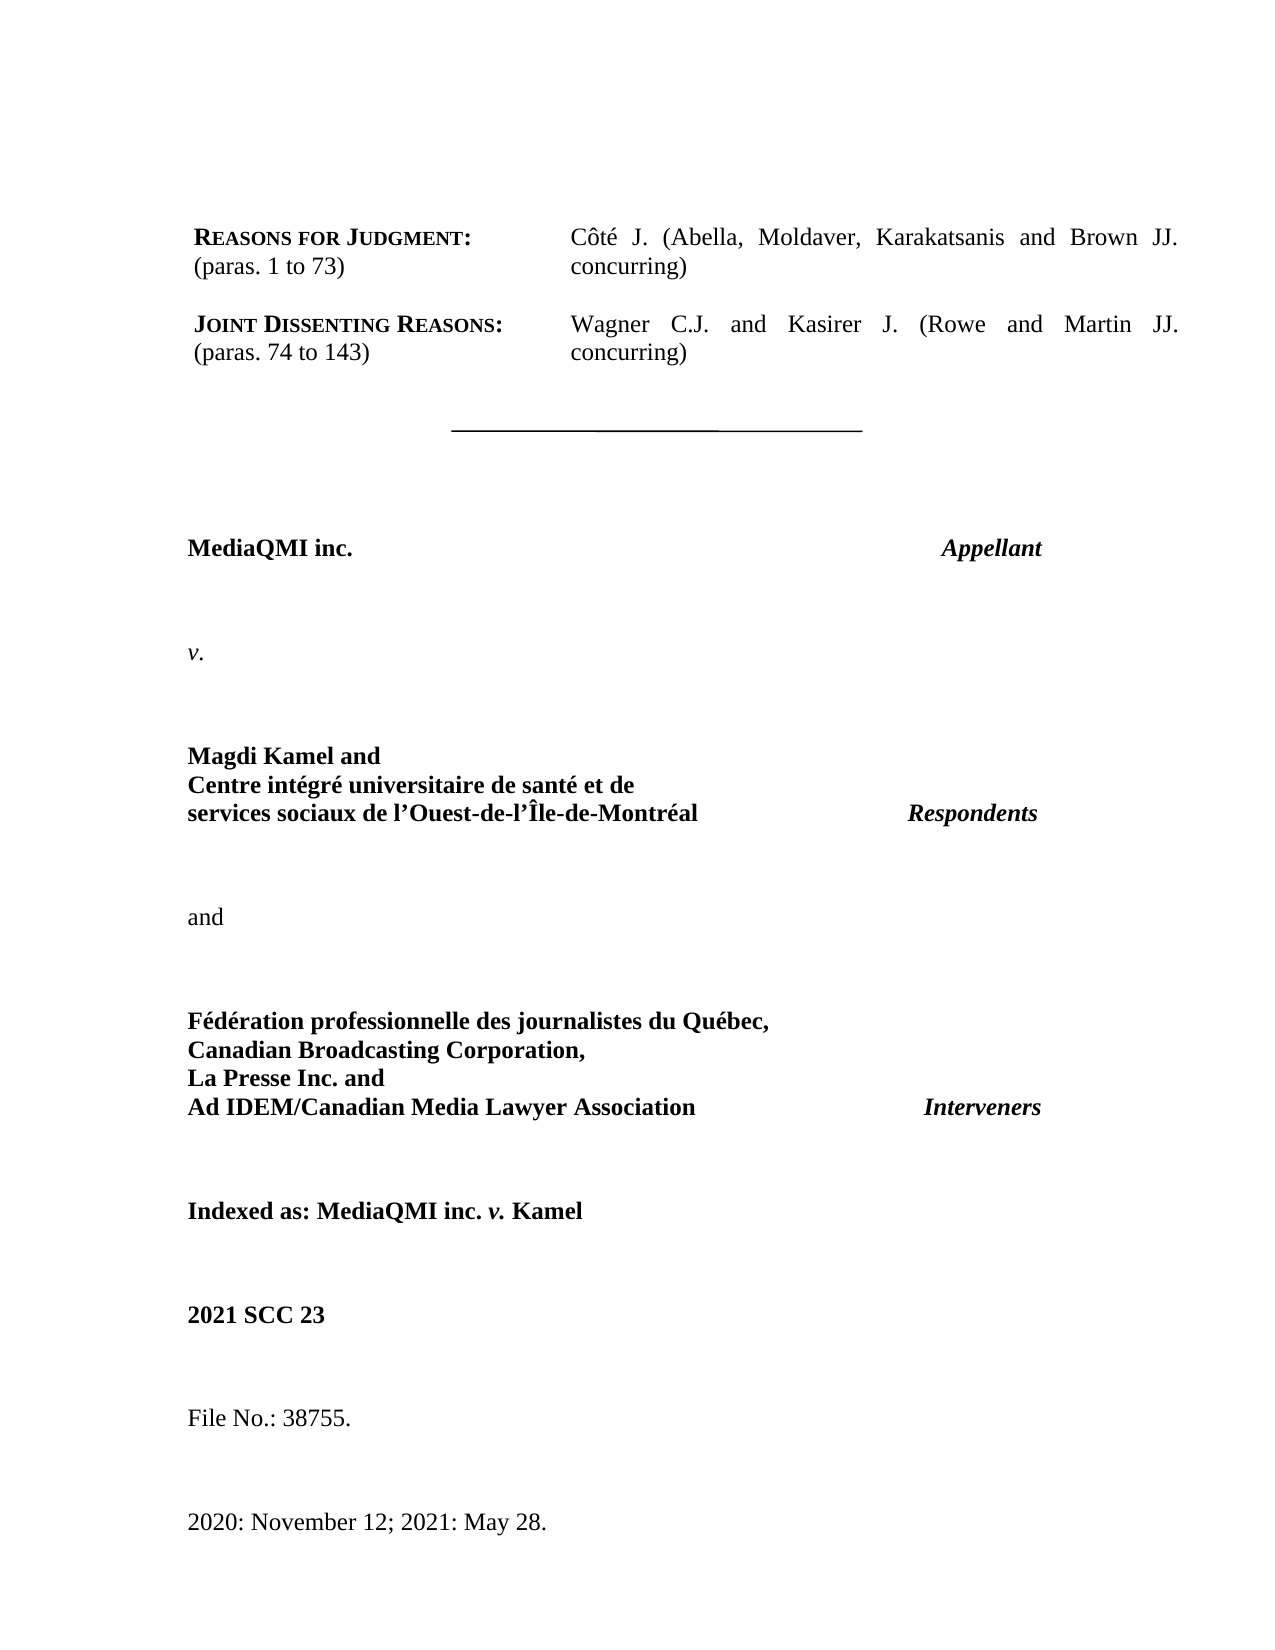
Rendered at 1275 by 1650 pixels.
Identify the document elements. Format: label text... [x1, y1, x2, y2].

text MediaQMI inc. Appellant [187, 533, 1050, 562]
text Canadian Broadcasting Corporation, [187, 1035, 1050, 1063]
text Indexed as: MediaQMI inc. v. Kamel [187, 1196, 1050, 1225]
text Magdi Kamel and [187, 741, 1050, 770]
table_header Reasons for Judgment: (paras. 1 to 73) Joint Dissenting Reasons: (paras. 74 to 143) [188, 216, 564, 372]
text services sociaux de l’Ouest-de-l’Île-de-Montréal Respondents [187, 798, 1050, 827]
text La Presse Inc. and Ad IDEM/Canadian Media Lawyer Association Interveners [187, 1063, 1050, 1121]
text File No.: 38755. [187, 1403, 1050, 1432]
text and [187, 902, 1050, 931]
text v. [187, 637, 1050, 666]
text 2020: November 12; 2021: May 28. [187, 1507, 1050, 1536]
text Centre intégré universitaire de santé et de [187, 770, 1050, 798]
text Fédération professionnelle des journalistes du Québec, [187, 1006, 1050, 1035]
text 2021 SCC 23 [187, 1300, 1050, 1328]
table_header Côté J. (Abella, Moldaver, Karakatsanis and Brown JJ. concurring) Wagner C.J. and Kasirer J. (Rowe and Martin JJ. concurring) [564, 216, 1185, 372]
